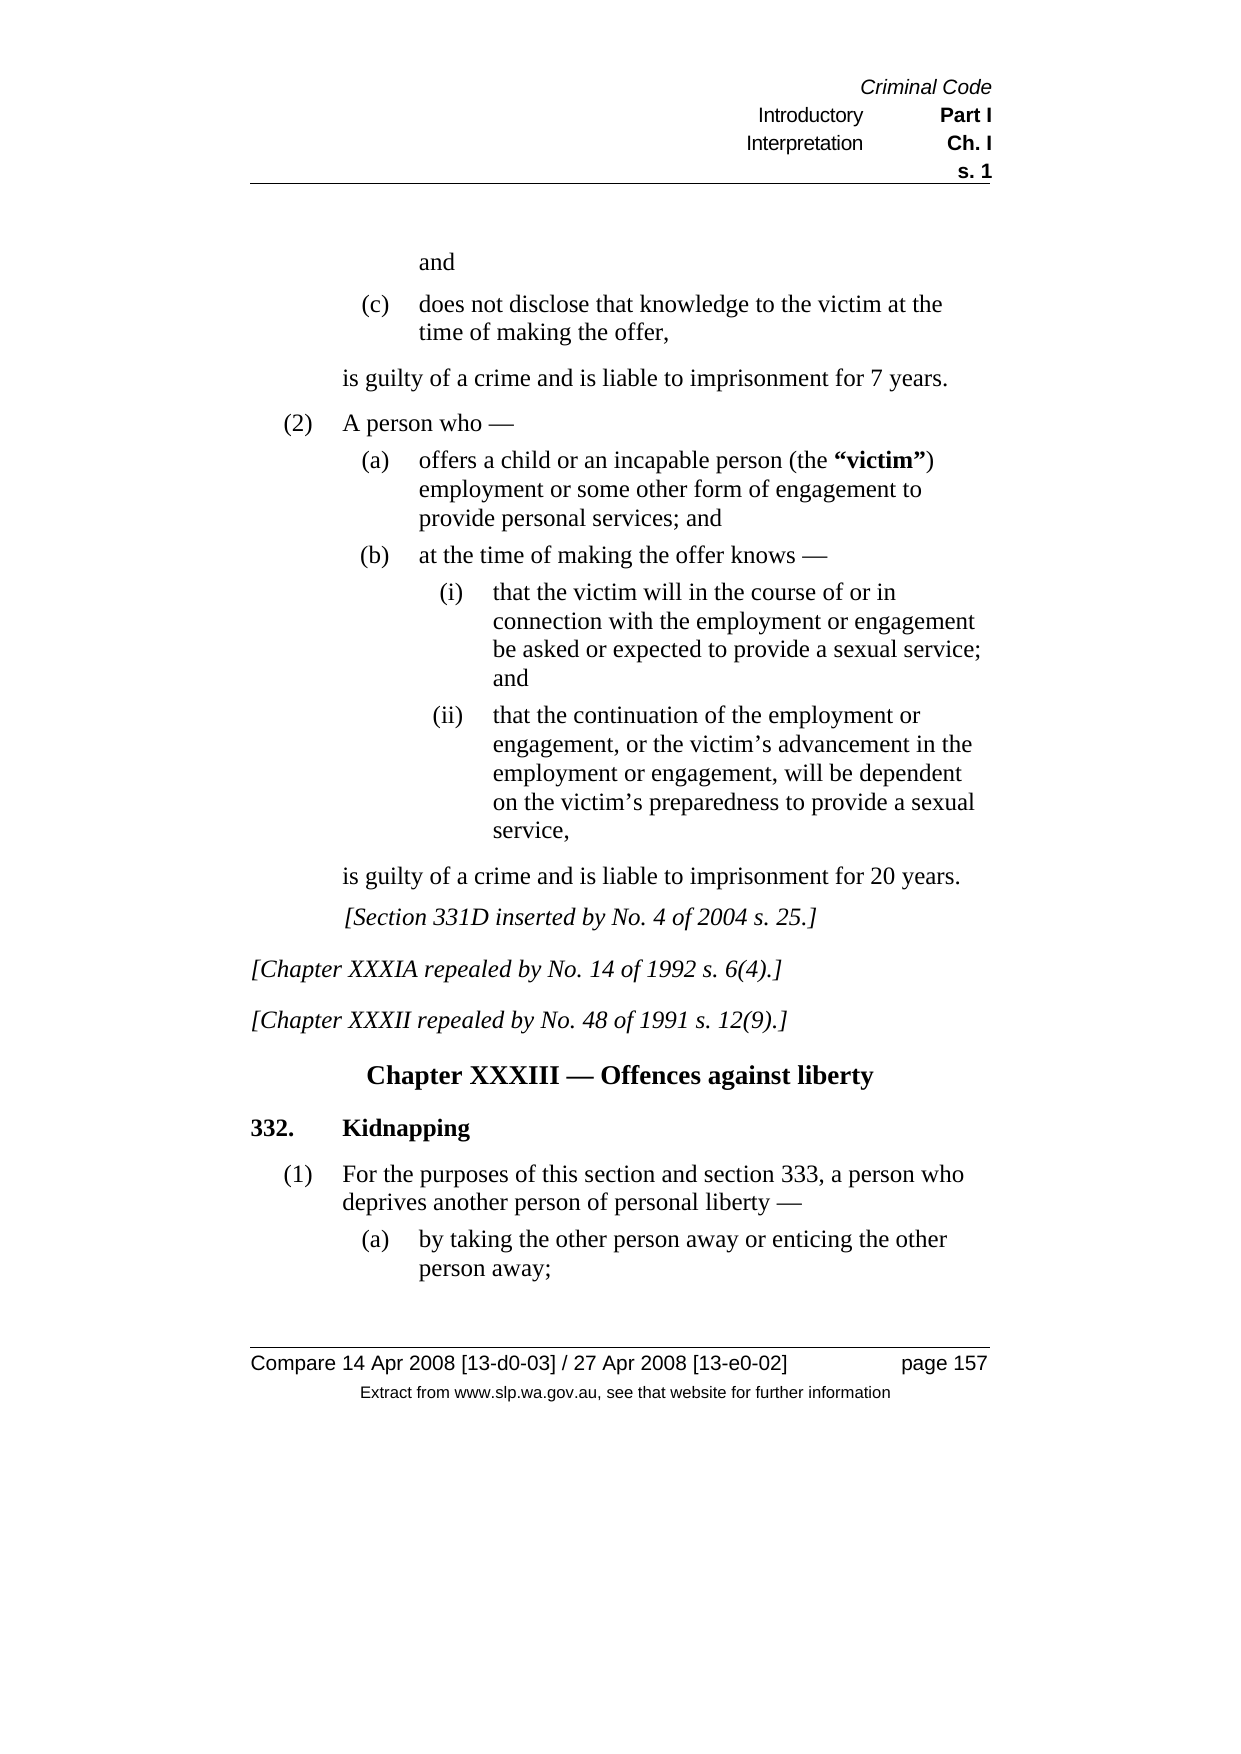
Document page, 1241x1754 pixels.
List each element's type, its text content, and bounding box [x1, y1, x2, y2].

text (a) offers a child or an incapable person (the “victim”) employment or some other form of engagement to provide personal services; and [250, 445, 990, 532]
text [Section 331D inserted by No. 4 of 2004 s. 25.] [250, 902, 990, 931]
text (c) does not disclose that knowledge to the victim at the time of making the offer, [250, 289, 990, 346]
text (i) that the victim will in the course of or in connection with the employment or engagement be asked or expected to provide a sexual service; and [250, 577, 990, 692]
text (ii) that the continuation of the employment or engagement, or the victim’s advancement in the employment or engagement, will be dependent on the victim’s preparedness to provide a sexual service, [250, 700, 990, 844]
text (a) by taking the other person away or enticing the other person away; [250, 1224, 990, 1282]
text is guilty of a crime and is liable to imprisonment for 20 years. [250, 861, 990, 889]
subtitle Chapter XXXIII — Offences against liberty [250, 1059, 990, 1090]
text (1) For the purposes of this section and section 333, a person who deprives another person of personal liberty — [250, 1159, 990, 1216]
subtitle 332. Kidnapping [250, 1113, 990, 1142]
text (2) A person who — [250, 408, 990, 437]
text is guilty of a crime and is liable to imprisonment for 7 years. [250, 363, 990, 392]
text [Chapter XXXIA repealed by No. 14 of 1992 s. 6(4).] [250, 954, 990, 982]
text (b) at the time of making the offer knows — [250, 540, 990, 569]
text and [250, 247, 990, 276]
text [Chapter XXXII repealed by No. 48 of 1991 s. 12(9).] [250, 1005, 990, 1034]
